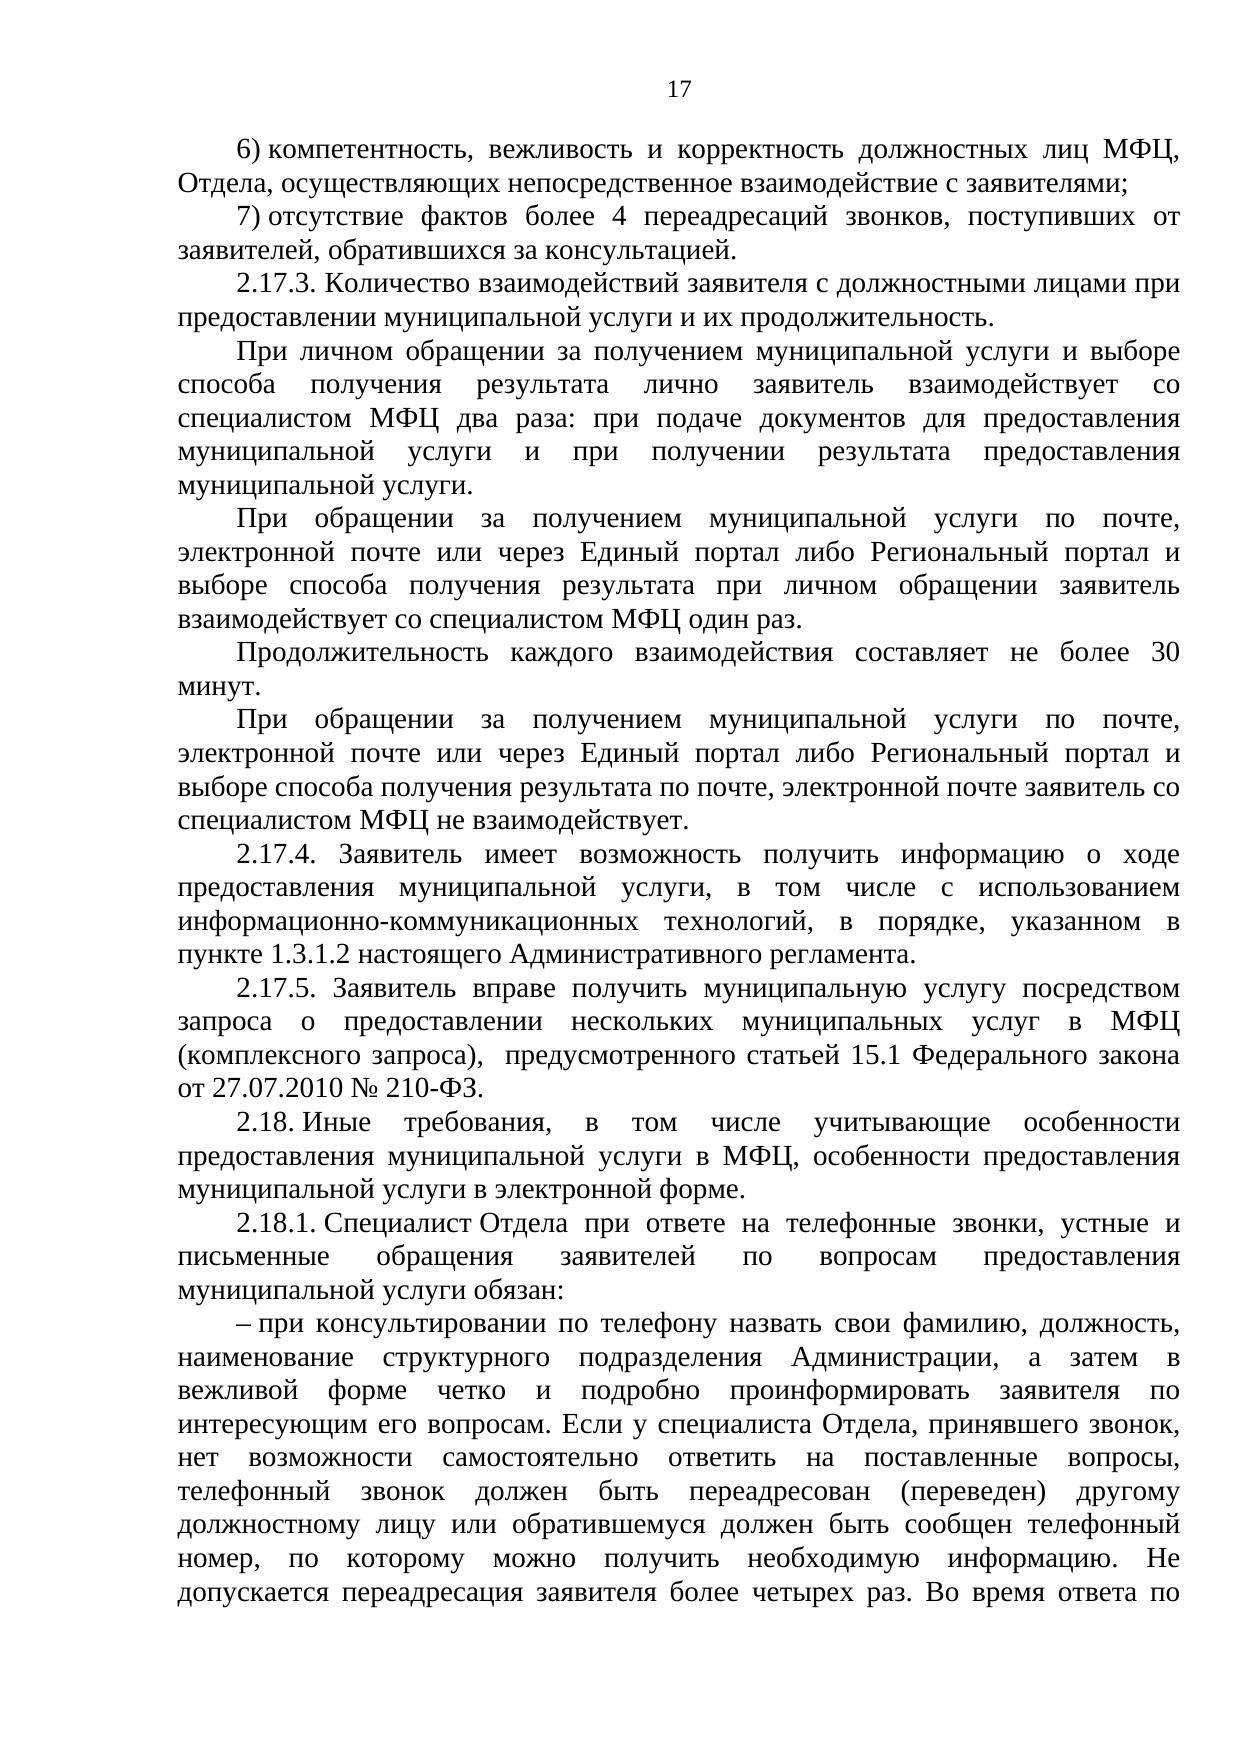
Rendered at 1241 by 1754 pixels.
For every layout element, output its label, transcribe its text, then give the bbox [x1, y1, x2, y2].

text 2.17.3. Количество взаимодействий заявителя с должностными лицами при предоставлении муниципальной услуги и их продолжительность. [177, 266, 1181, 333]
text 2.18.1. Специалист Отдела при ответе на телефонные звонки, устные и письменные обращения заявителей по вопросам предоставления муниципальной услуги обязан: [177, 1205, 1181, 1305]
text При обращении за получением муниципальной услуги по почте, электронной почте или через Единый портал либо Региональный портал и выборе способа получения результата при личном обращении заявитель взаимодействует со специалистом МФЦ один раз. [177, 500, 1181, 634]
text 2.17.5. Заявитель вправе получить муниципальную услугу посредством запроса о предоставлении нескольких муниципальных услуг в МФЦ (комплексного запроса), предусмотренного статьей 15.1 Федерального закона от 27.07.2010 № 210-ФЗ. [177, 970, 1181, 1104]
text Продолжительность каждого взаимодействия составляет не более 30 минут. [177, 634, 1181, 702]
text При личном обращении за получением муниципальной услуги и выборе способа получения результата лично заявитель взаимодействует со специалистом МФЦ два раза: при подаче документов для предоставления муниципальной услуги и при получении результата предоставления муниципальной услуги. [177, 333, 1181, 500]
text 2.17.4. Заявитель имеет возможность получить информацию о ходе предоставления муниципальной услуги, в том числе с использованием информационно-коммуникационных технологий, в порядке, указанном в пункте 1.3.1.2 настоящего Административного регламента. [177, 836, 1181, 970]
text При обращении за получением муниципальной услуги по почте, электронной почте или через Единый портал либо Региональный портал и выборе способа получения результата по почте, электронной почте заявитель со специалистом МФЦ не взаимодействует. [177, 702, 1181, 836]
text 7) отсутствие фактов более 4 переадресаций звонков, поступивших от заявителей, обратившихся за консультацией. [177, 198, 1181, 266]
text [177, 1305, 1181, 1607]
text 2.18. Иные требования, в том числе учитывающие особенности предоставления муниципальной услуги в МФЦ, особенности предоставления муниципальной услуги в электронной форме. [177, 1104, 1181, 1205]
text 6) компетентность, вежливость и корректность должностных лиц МФЦ, Отдела, осуществляющих непосредственное взаимодействие с заявителями; [177, 131, 1181, 198]
